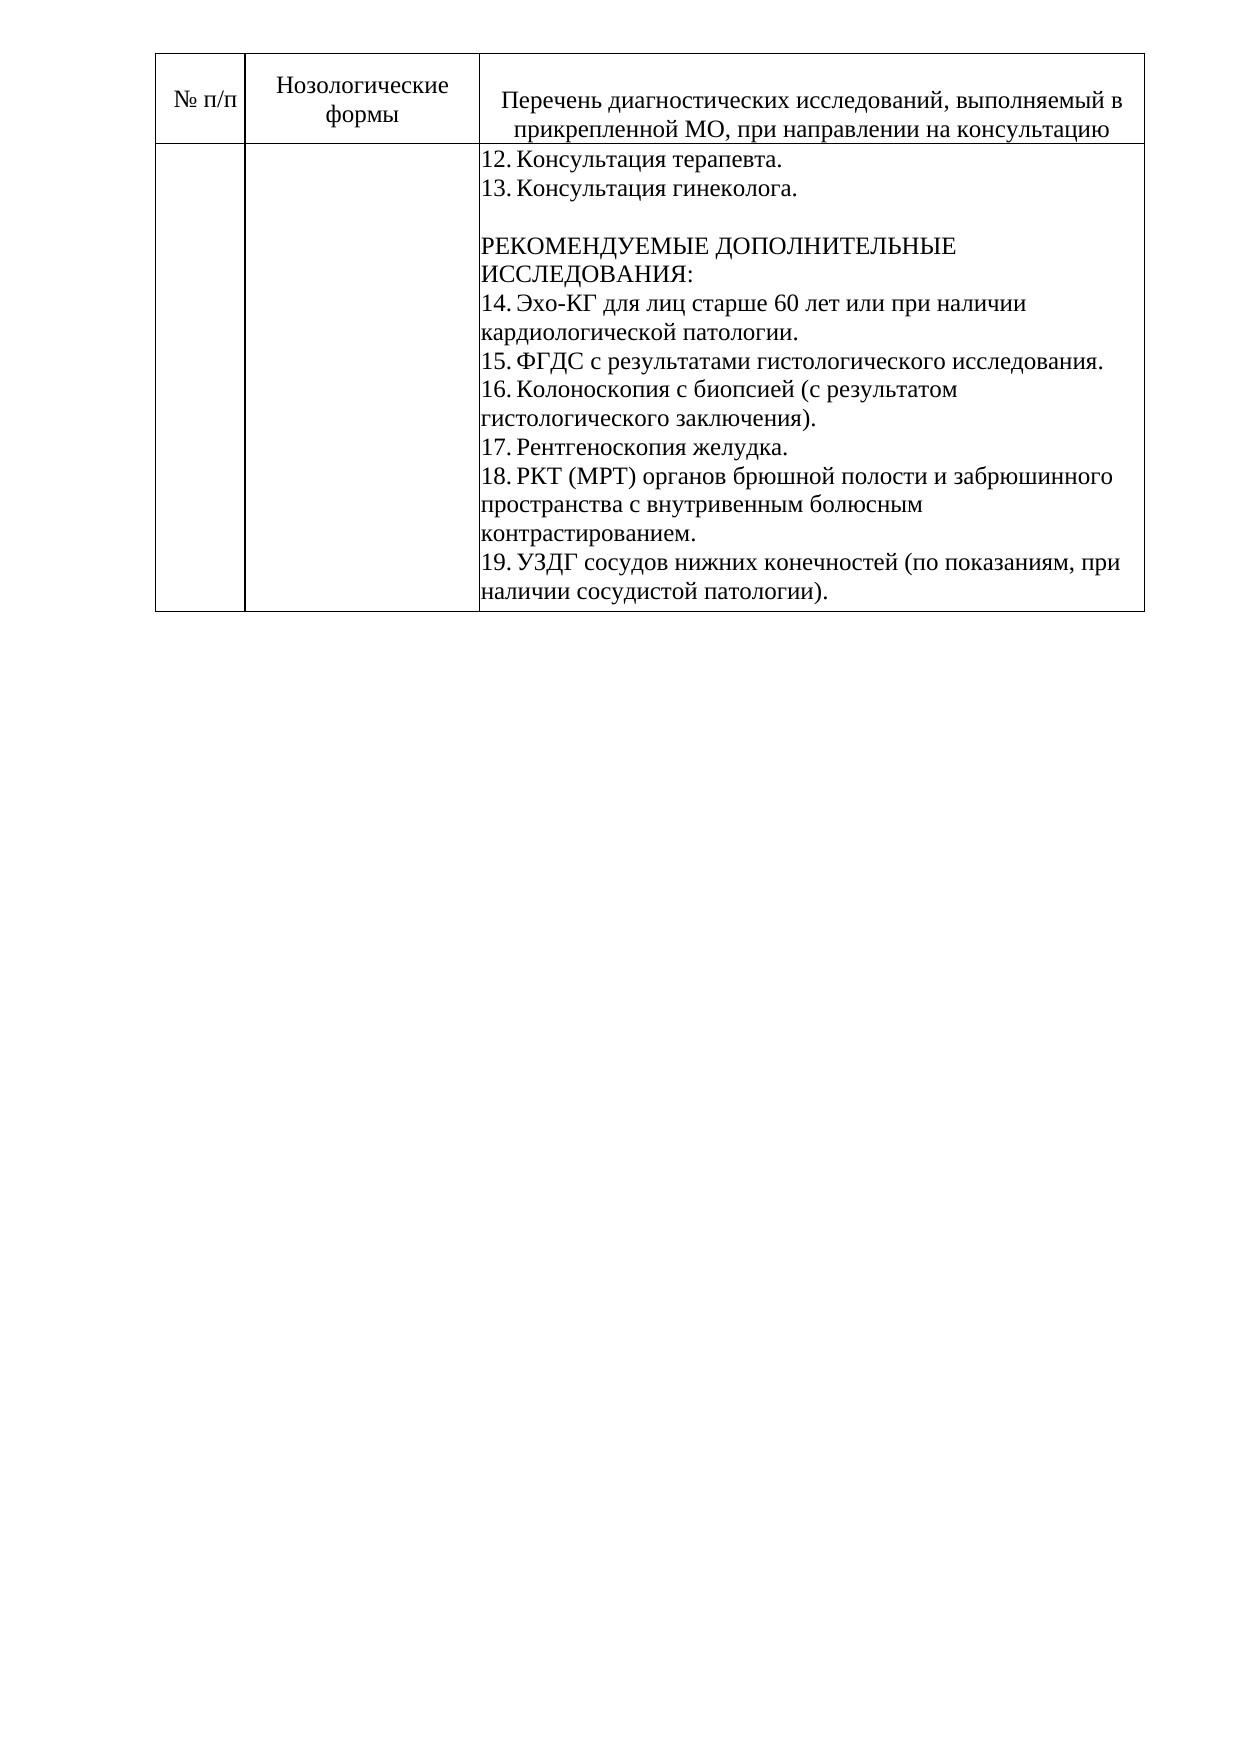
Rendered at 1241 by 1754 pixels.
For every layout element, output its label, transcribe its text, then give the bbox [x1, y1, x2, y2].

table_header Нозологические формы [246, 54, 479, 143]
table_header № п/п [156, 54, 244, 143]
table_header Перечень диагностических исследований, выполняемый в прикрепленной МО, при направлении на консультацию [480, 54, 1144, 143]
table_cell [246, 144, 479, 611]
table_cell Консультация терапевта. Консультация гинеколога. РЕКОМЕНДУЕМЫЕ ДОПОЛНИТЕЛЬНЫЕ ИССЛЕДОВАНИЯ: Эхо-КГ для лиц старше 60 лет или при наличии кардиологической патологии. ФГДС с результатами гистологического исследования. Колоноскопия с биопсией (с результатом гистологического заключения). Рентгеноскопия желудка. РКТ (МРТ) органов брюшной полости и забрюшинного пространства с внутривенным болюсным контрастированием. УЗДГ сосудов нижних конечностей (по показаниям, при наличии сосудистой патологии). [480, 144, 1144, 611]
table_cell [156, 144, 244, 611]
